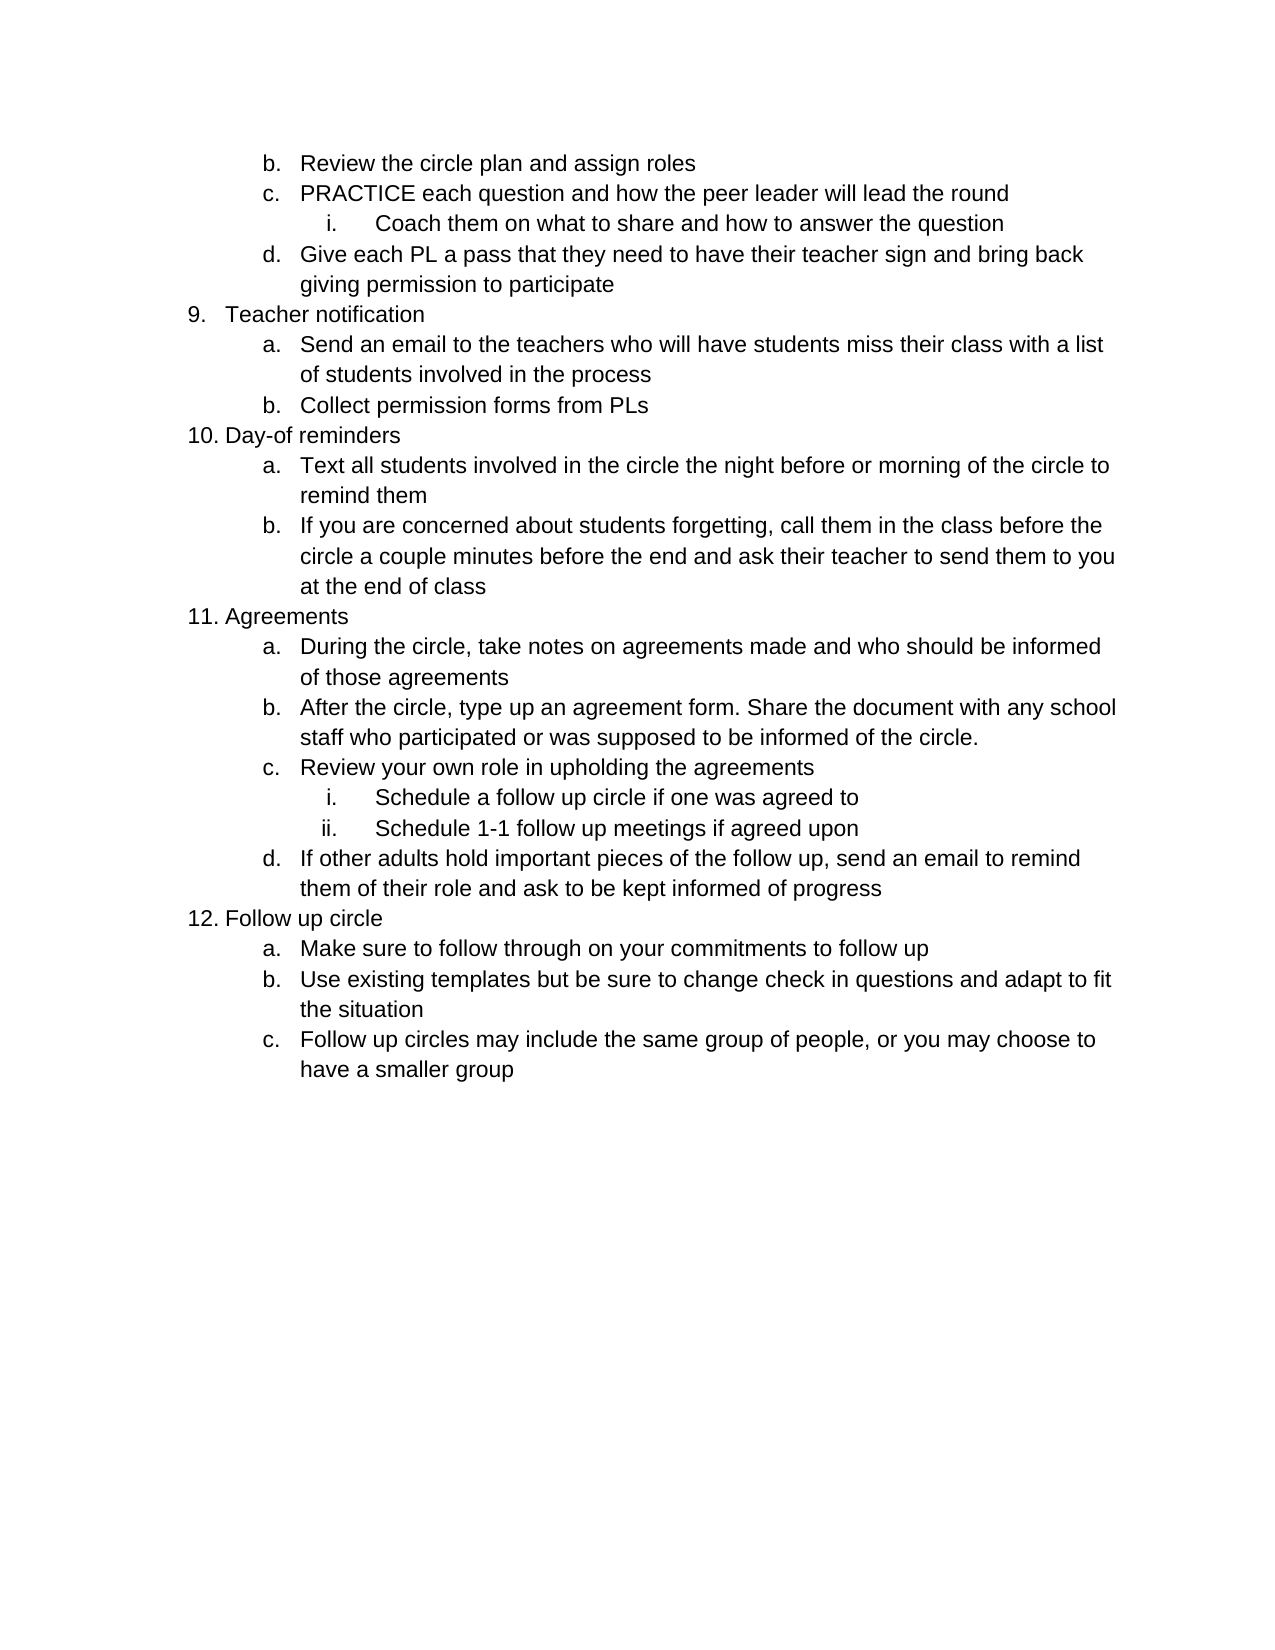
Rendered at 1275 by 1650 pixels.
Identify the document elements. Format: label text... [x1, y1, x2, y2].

list If other adults hold important pieces of the follow up, send an email to remind them of their role and ask to be kept informed of progress [262, 845, 1125, 901]
list Send an email to the teachers who will have students miss their class with a list of students involved in the process [262, 331, 1125, 388]
list Collect permission forms from PLs [262, 392, 1125, 418]
list Review the circle plan and assign roles [262, 150, 1125, 176]
list Review your own role in upholding the agreements [262, 754, 1125, 781]
list Schedule 1-1 follow up meetings if agreed upon [337, 814, 1125, 841]
list PRACTICE each question and how the peer leader will lead the round [262, 180, 1125, 207]
list Schedule a follow up circle if one was agreed to [337, 784, 1125, 811]
list Teacher notification [187, 301, 1125, 327]
list Follow up circle [187, 905, 1125, 932]
list Make sure to follow through on your commitments to follow up [262, 935, 1125, 962]
list During the circle, take notes on agreements made and who should be informed of those agreements [262, 633, 1125, 690]
list After the circle, type up an agreement form. Share the document with any school staff who participated or was supposed to be informed of the circle. [262, 694, 1125, 750]
list Day-of reminders [187, 422, 1125, 448]
list Follow up circles may include the same group of people, or you may choose to have a smaller group [262, 1026, 1125, 1083]
list Give each PL a pass that they need to have their teacher sign and bring back giving permission to participate [262, 241, 1125, 297]
list Coach them on what to share and how to answer the question [337, 210, 1125, 237]
list Text all students involved in the circle the night before or morning of the circle to remind them [262, 452, 1125, 509]
list Use existing templates but be sure to change check in questions and adapt to fit the situation [262, 966, 1125, 1022]
list Agreements [187, 603, 1125, 629]
list If you are concerned about students forgetting, call them in the class before the circle a couple minutes before the end and ask their teacher to send them to you at the end of class [262, 512, 1125, 599]
